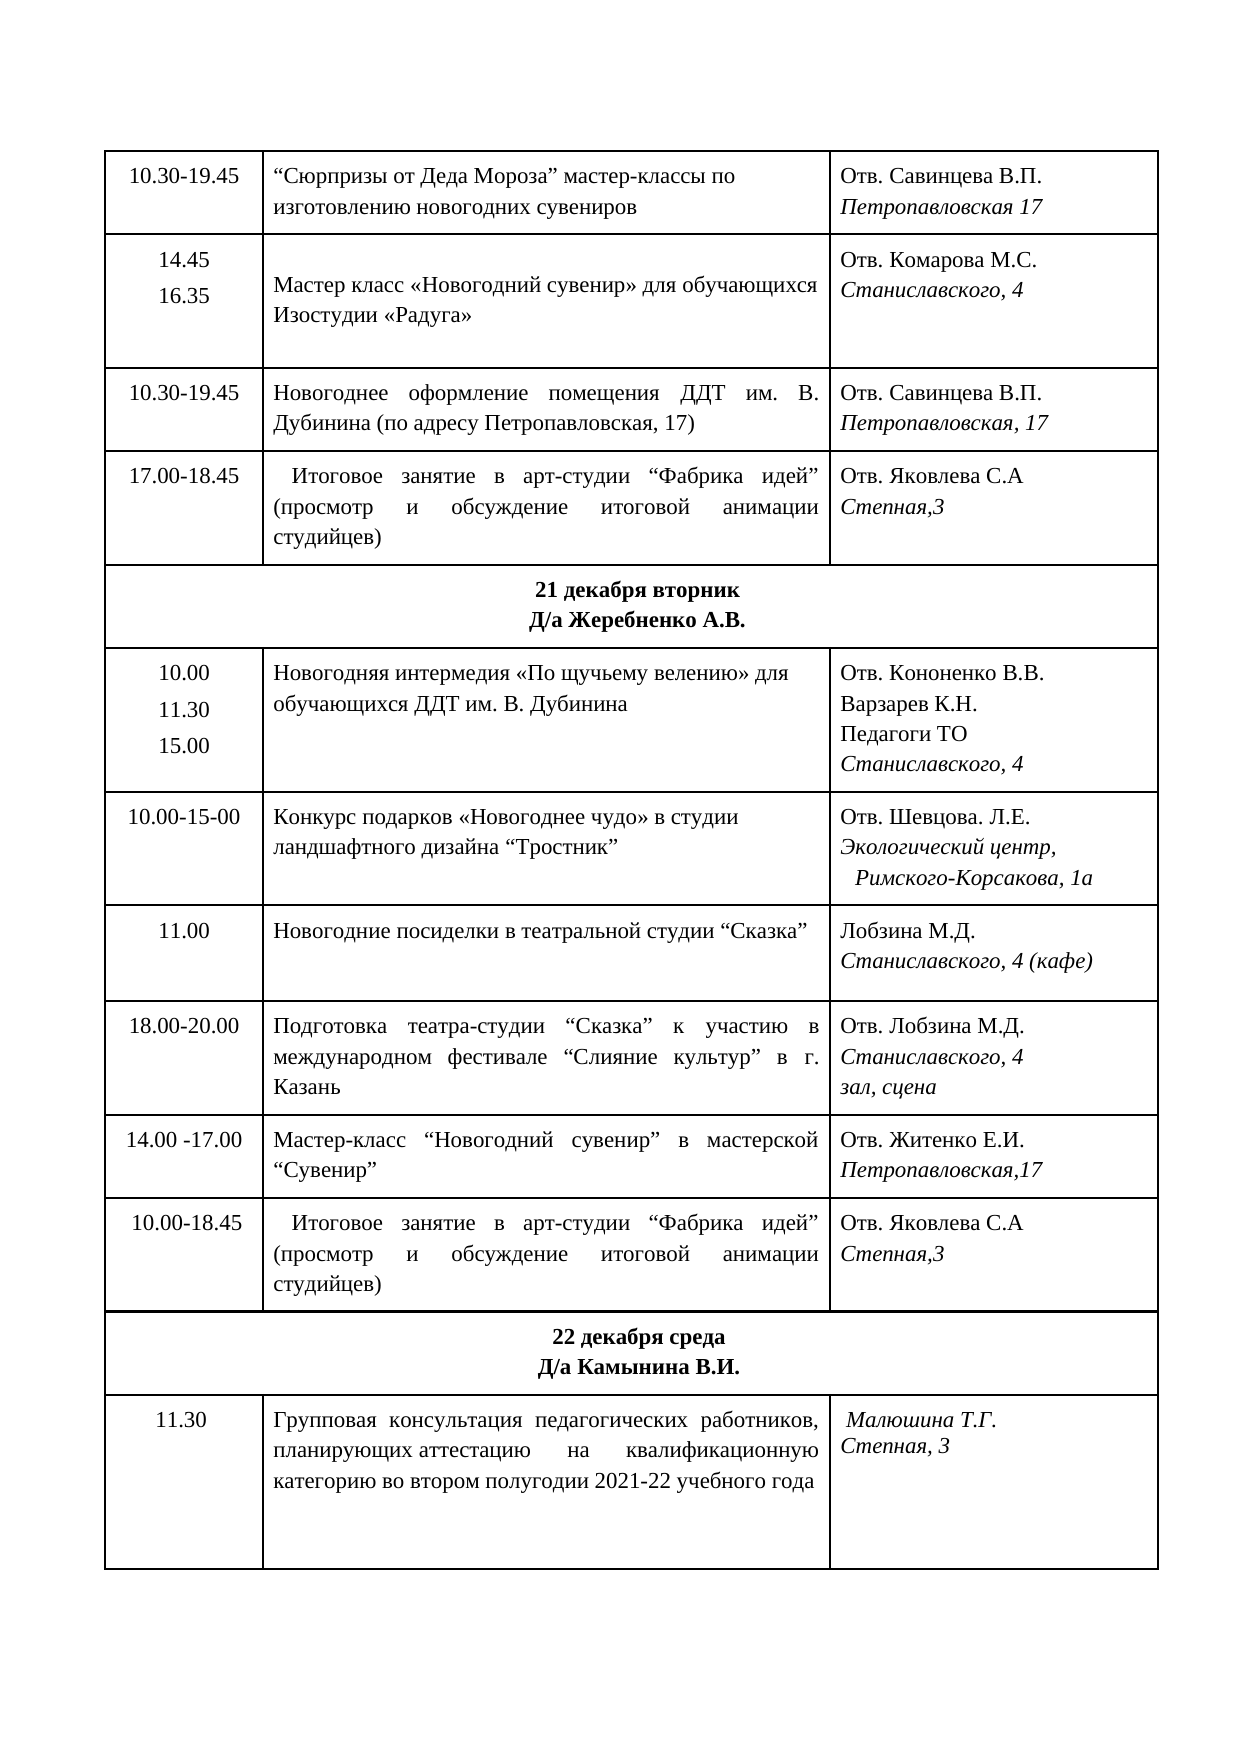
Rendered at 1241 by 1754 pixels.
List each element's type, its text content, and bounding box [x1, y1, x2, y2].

table_cell Итоговое занятие в арт-студии “Фабрика идей” (просмотр и обсуждение итоговой анимации студийцев) [264, 1199, 829, 1310]
table_cell 10.00-15-00 [106, 793, 262, 904]
table_cell 11.30 [106, 1396, 262, 1568]
table_cell Лобзина М.Д. Станиславского, 4 (кафе) [831, 906, 1157, 1000]
table_cell 10.00-18.45 [106, 1199, 262, 1310]
table_cell Отв. Комарова М.С. Станиславского, 4 [831, 235, 1157, 367]
table_cell Мастер класс «Новогодний сувенир» для обучающихся Изостудии «Радуга» [264, 235, 829, 367]
table_cell 21 декабря вторник Д/а Жеребненко А.В. [106, 566, 1157, 647]
table_cell 22 декабря среда Д/а Камынина В.И. [106, 1313, 1157, 1394]
table_cell Новогоднее оформление помещения ДДТ им. В. Дубинина (по адресу Петропавловская, 17) [264, 369, 829, 450]
table_cell 10.30-19.45 [106, 369, 262, 450]
table_cell Итоговое занятие в арт-студии “Фабрика идей” (просмотр и обсуждение итоговой анимации студийцев) [264, 452, 829, 563]
table_cell 10.00 11.30 15.00 [106, 649, 262, 791]
table_cell Мастер-класс “Новогодний сувенир” в мастерской “Сувенир” [264, 1116, 829, 1197]
table_cell Групповая консультация педагогических работников, планирующих аттестацию на квалификационную категорию во втором полугодии 2021-22 учебного года [264, 1396, 829, 1568]
table_cell Подготовка театра-студии “Сказка” к участию в международном фестивале “Слияние культур” в г. Казань [264, 1002, 829, 1113]
table_cell Малюшина Т.Г. Степная, 3 [831, 1396, 1157, 1568]
table_cell Новогодняя интермедия «По щучьему велению» для обучающихся ДДТ им. В. Дубинина [264, 649, 829, 791]
table_cell 14.00 -17.00 [106, 1116, 262, 1197]
table_cell Отв. Шевцова. Л.Е. Экологический центр, Римского-Корсакова, 1а [831, 793, 1157, 904]
table_cell 10.30-19.45 [106, 152, 262, 233]
table_cell Отв. Савинцева В.П. Петропавловская 17 [831, 152, 1157, 233]
table_cell 17.00-18.45 [106, 452, 262, 563]
table_cell Новогодние посиделки в театральной студии “Сказка” [264, 906, 829, 1000]
table_cell 11.00 [106, 906, 262, 1000]
table_cell Отв. Савинцева В.П. Петропавловская, 17 [831, 369, 1157, 450]
table_cell “Сюрпризы от Деда Мороза” мастер-классы по изготовлению новогодних сувениров [264, 152, 829, 233]
table_cell 14.45 16.35 [106, 235, 262, 367]
table_cell Отв. Кононенко В.В. Варзарев К.Н. Педагоги ТО Станиславского, 4 [831, 649, 1157, 791]
table_cell 18.00-20.00 [106, 1002, 262, 1113]
table_cell Конкурс подарков «Новогоднее чудо» в студии ландшафтного дизайна “Тростник” [264, 793, 829, 904]
table_cell Отв. Яковлева С.А Степная,3 [831, 452, 1157, 563]
table_cell Отв. Житенко Е.И. Петропавловская,17 [831, 1116, 1157, 1197]
table_cell Отв. Лобзина М.Д. Станиславского, 4 зал, сцена [831, 1002, 1157, 1113]
table_cell Отв. Яковлева С.А Степная,3 [831, 1199, 1157, 1310]
